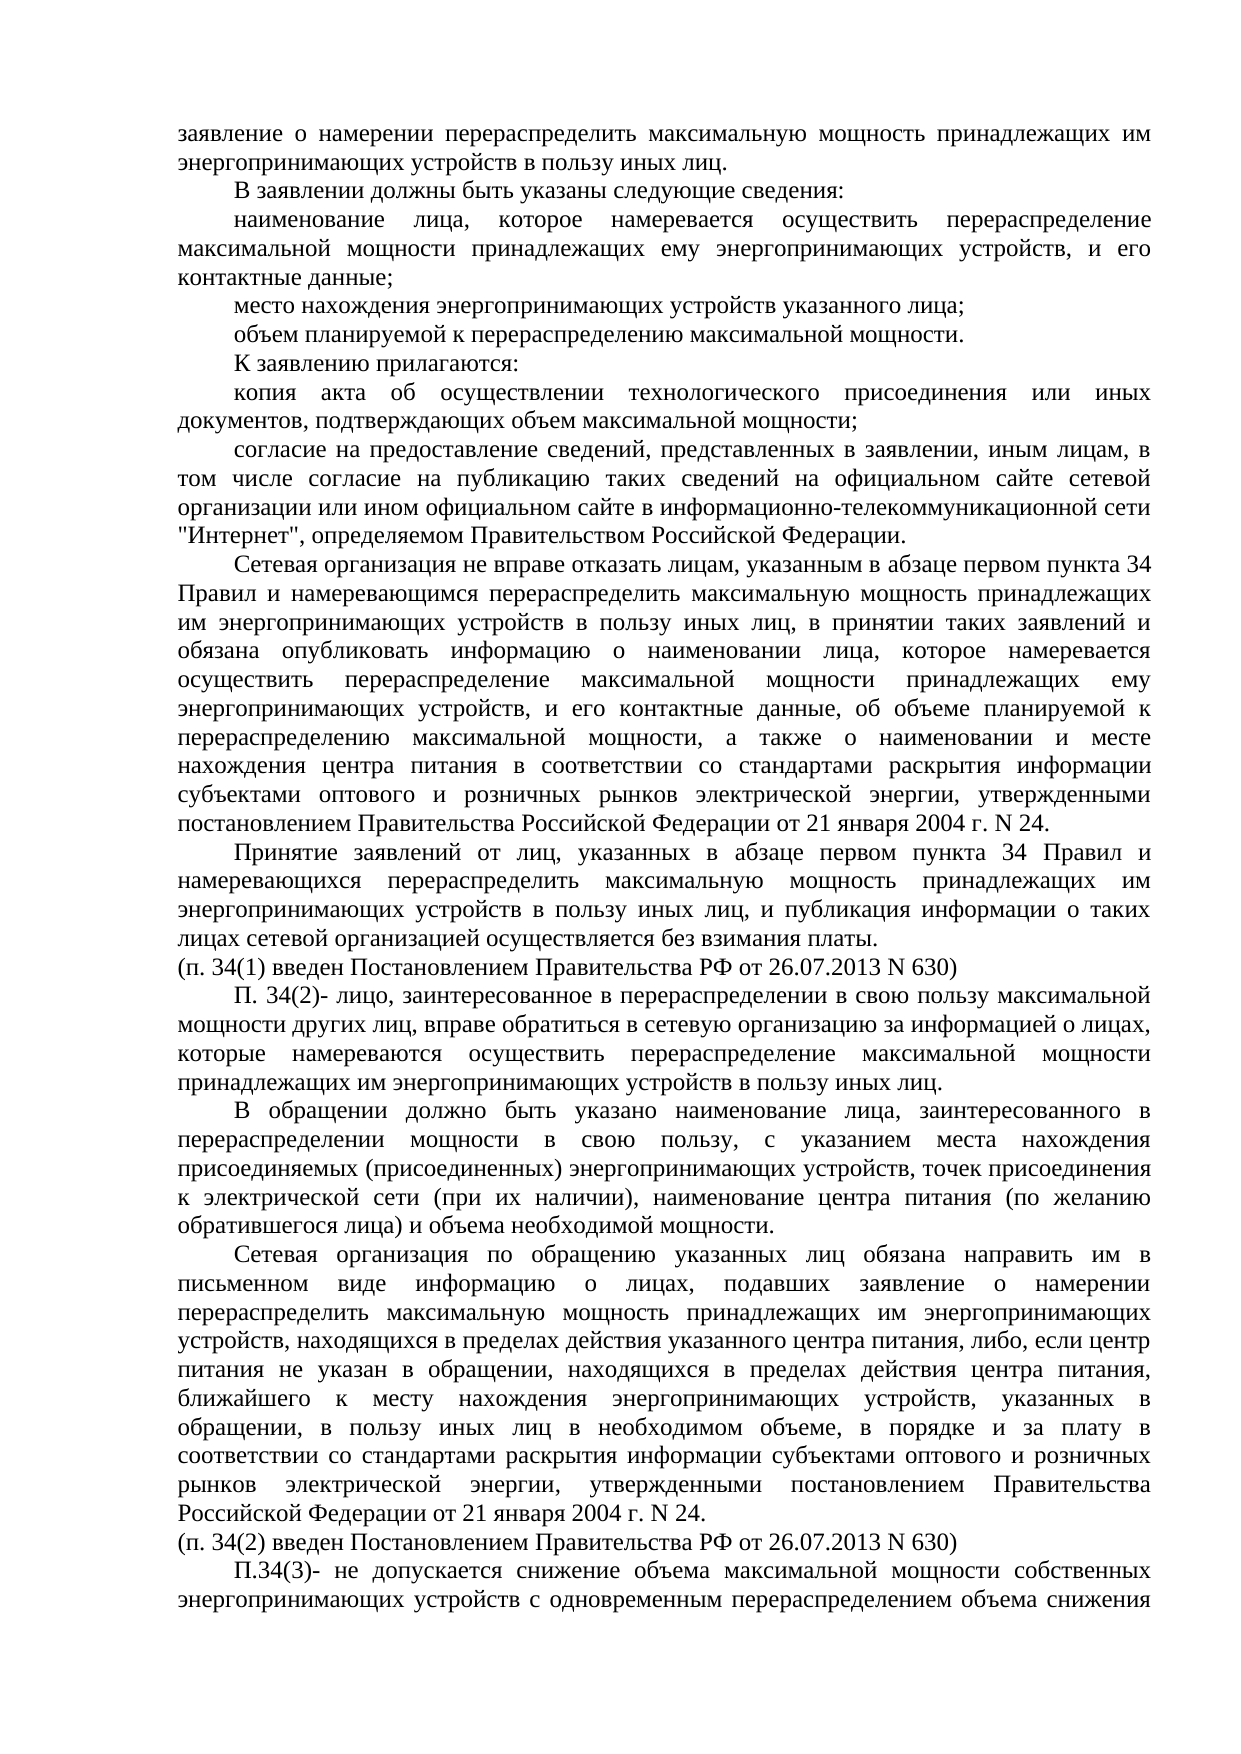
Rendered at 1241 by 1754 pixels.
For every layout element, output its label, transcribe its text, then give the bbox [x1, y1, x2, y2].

text Принятие заявлений от лиц, указанных в абзаце первом пункта 34 Правил и намеревающихся перераспределить максимальную мощность принадлежащих им энергопринимающих устройств в пользу иных лиц, и публикация информации о таких лицах сетевой организацией осуществляется без взимания платы. [177, 837, 1152, 952]
text (п. 34(1) введен Постановлением Правительства РФ от 26.07.2013 N 630) [177, 952, 1152, 981]
text согласие на предоставление сведений, представленных в заявлении, иным лицам, в том числе согласие на публикацию таких сведений на официальном сайте сетевой организации или ином официальном сайте в информационно-телекоммуникационной сети "Интернет", определяемом Правительством Российской Федерации. [177, 434, 1152, 549]
text наименование лица, которое намеревается осуществить перераспределение максимальной мощности принадлежащих ему энергопринимающих устройств, и его контактные данные; [177, 204, 1152, 291]
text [177, 1556, 1152, 1613]
text К заявлению прилагаются: [177, 348, 1152, 377]
text копия акта об осуществлении технологического присоединения или иных документов, подтверждающих объем максимальной мощности; [177, 377, 1152, 434]
text В заявлении должны быть указаны следующие сведения: [177, 176, 1152, 204]
text объем планируемой к перераспределению максимальной мощности. [177, 319, 1152, 348]
text место нахождения энергопринимающих устройств указанного лица; [177, 291, 1152, 319]
text Сетевая организация не вправе отказать лицам, указанным в абзаце первом пункта 34 Правил и намеревающимся перераспределить максимальную мощность принадлежащих им энергопринимающих устройств в пользу иных лиц, в принятии таких заявлений и обязана опубликовать информацию о наименовании лица, которое намеревается осуществить перераспределение максимальной мощности принадлежащих ему энергопринимающих устройств, и его контактные данные, об объеме планируемой к перераспределению максимальной мощности, а также о наименовании и месте нахождения центра питания в соответствии со стандартами раскрытия информации субъектами оптового и розничных рынков электрической энергии, утвержденными постановлением Правительства Российской Федерации от 21 января 2004 г. N 24. [177, 549, 1152, 837]
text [177, 118, 1152, 176]
text (п. 34(2) введен Постановлением Правительства РФ от 26.07.2013 N 630) [177, 1527, 1152, 1556]
text В обращении должно быть указано наименование лица, заинтересованного в перераспределении мощности в свою пользу, с указанием места нахождения присоединяемых (присоединенных) энергопринимающих устройств, точек присоединения к электрической сети (при их наличии), наименование центра питания (по желанию обратившегося лица) и объема необходимой мощности. [177, 1096, 1152, 1239]
text П. 34(2)- лицо, заинтересованное в перераспределении в свою пользу максимальной мощности других лиц, вправе обратиться в сетевую организацию за информацией о лицах, которые намереваются осуществить перераспределение максимальной мощности принадлежащих им энергопринимающих устройств в пользу иных лиц. [177, 981, 1152, 1096]
text Сетевая организация по обращению указанных лиц обязана направить им в письменном виде информацию о лицах, подавших заявление о намерении перераспределить максимальную мощность принадлежащих им энергопринимающих устройств, находящихся в пределах действия указанного центра питания, либо, если центр питания не указан в обращении, находящихся в пределах действия центра питания, ближайшего к месту нахождения энергопринимающих устройств, указанных в обращении, в пользу иных лиц в необходимом объеме, в порядке и за плату в соответствии со стандартами раскрытия информации субъектами оптового и розничных рынков электрической энергии, утвержденными постановлением Правительства Российской Федерации от 21 января 2004 г. N 24. [177, 1239, 1152, 1527]
